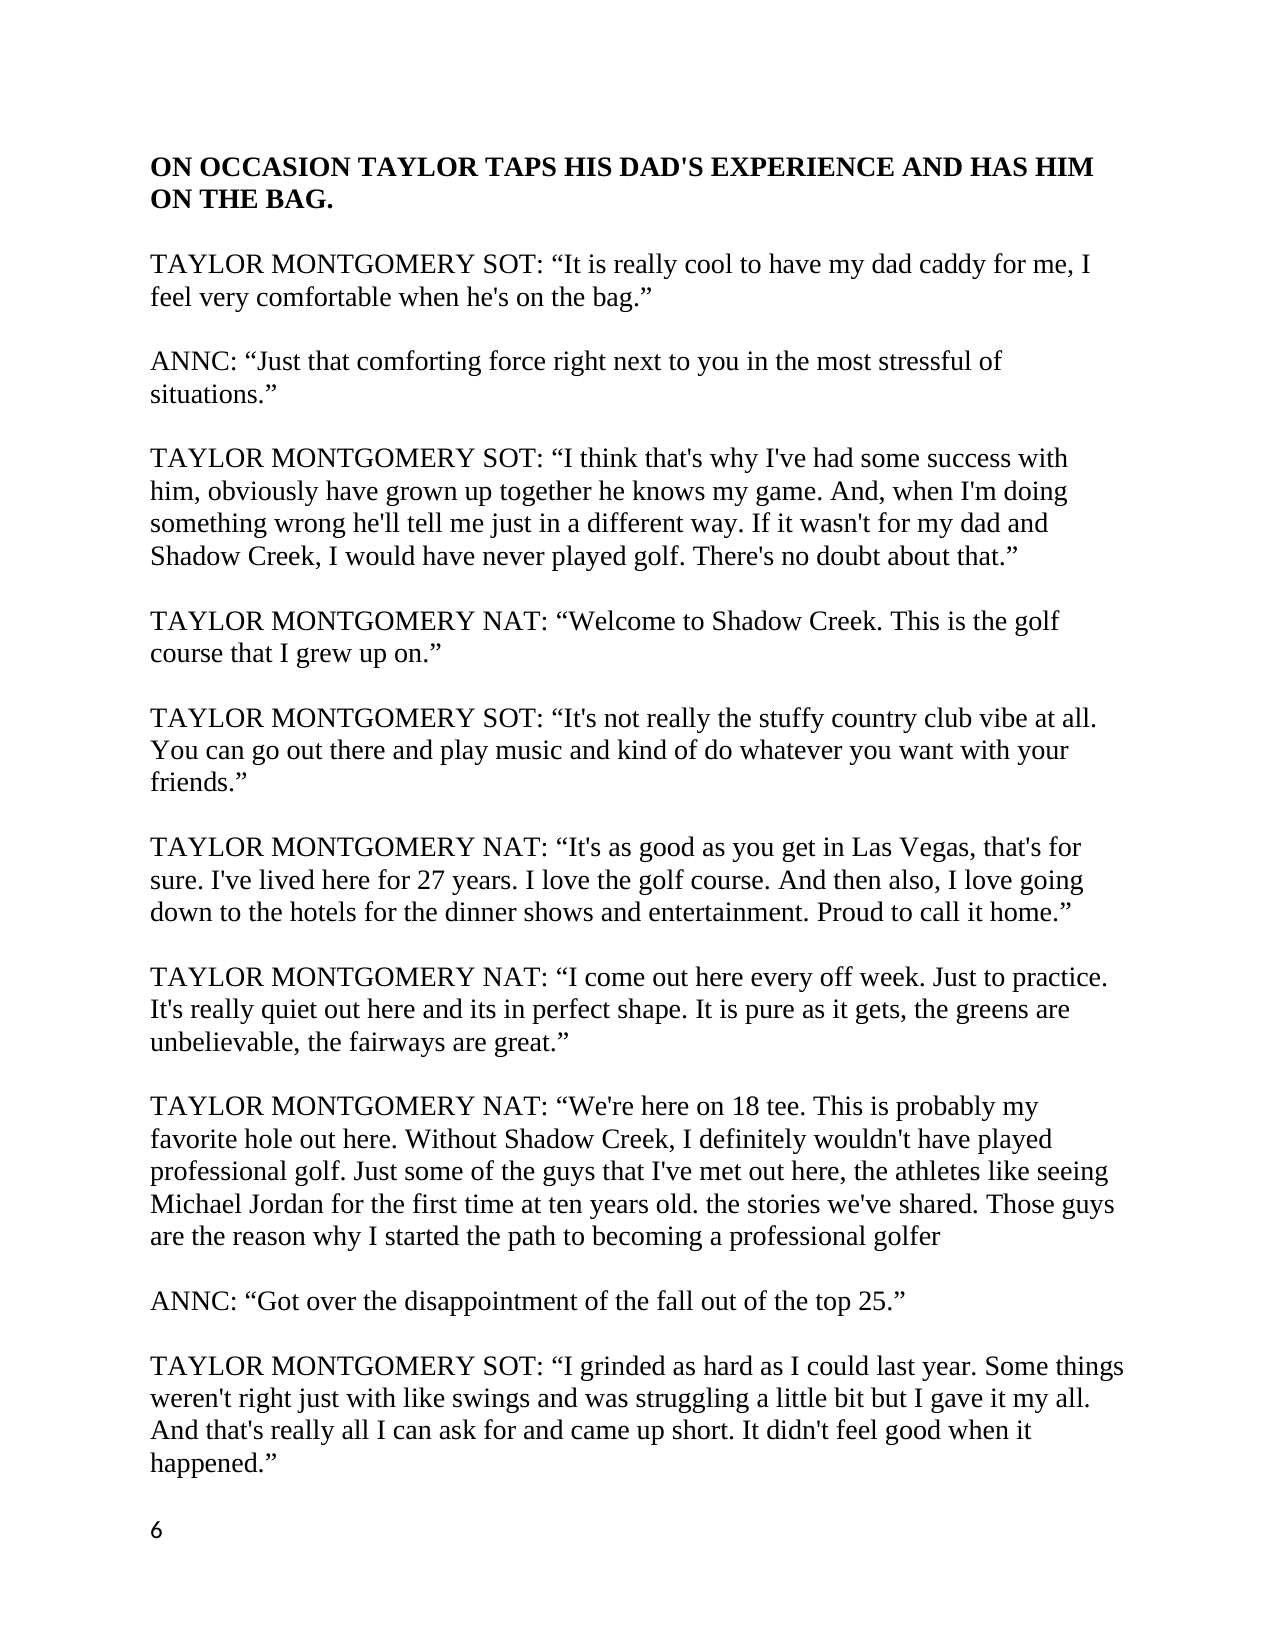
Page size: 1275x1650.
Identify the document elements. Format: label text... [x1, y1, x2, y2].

text ANNC: “Just that comforting force right next to you in the most stressful of situations.” [150, 344, 1125, 409]
text TAYLOR MONTGOMERY SOT: “It's not really the stuffy country club vibe at all. You can go out there and play music and kind of do whatever you want with your friends.” [150, 701, 1125, 798]
text TAYLOR MONTGOMERY SOT: “I think that's why I've had some success with him, obviously have grown up together he knows my game. And, when I'm doing something wrong he'll tell me just in a different way. If it wasn't for my dad and Shadow Creek, I would have never played golf. There's no doubt about that.” [150, 442, 1125, 571]
text TAYLOR MONTGOMERY NAT: “I come out here every off week. Just to practice. It's really quiet out here and its in perfect shape. It is pure as it gets, the greens are unbelievable, the fairways are great.” [150, 960, 1125, 1057]
text ON OCCASION TAYLOR TAPS HIS DAD'S EXPERIENCE AND HAS HIM ON THE BAG. [150, 150, 1125, 215]
text TAYLOR MONTGOMERY NAT: “Welcome to Shadow Creek. This is the golf course that I grew up on.” [150, 603, 1125, 668]
text TAYLOR MONTGOMERY NAT: “We're here on 18 tee. This is probably my favorite hole out here. Without Shadow Creek, I definitely wouldn't have played professional golf. Just some of the guys that I've met out here, the athletes like seeing Michael Jordan for the first time at ten years old. the stories we've shared. Those guys are the reason why I started the path to becoming a professional golfer [150, 1089, 1125, 1251]
text ANNC: “Got over the disappointment of the fall out of the top 25.” [150, 1284, 1125, 1316]
text TAYLOR MONTGOMERY SOT: “I grinded as hard as I could last year. Some things weren't right just with like swings and was struggling a little bit but I gave it my all. And that's really all I can ask for and came up short. It didn't feel good when it happened.” [150, 1349, 1125, 1478]
text TAYLOR MONTGOMERY NAT: “It's as good as you get in Las Vegas, that's for sure. I've lived here for 27 years. I love the golf course. And then also, I love going down to the hotels for the dinner shows and entertainment. Proud to call it home.” [150, 830, 1125, 927]
text TAYLOR MONTGOMERY SOT: “It is really cool to have my dad caddy for me, I feel very comfortable when he's on the bag.” [150, 247, 1125, 312]
